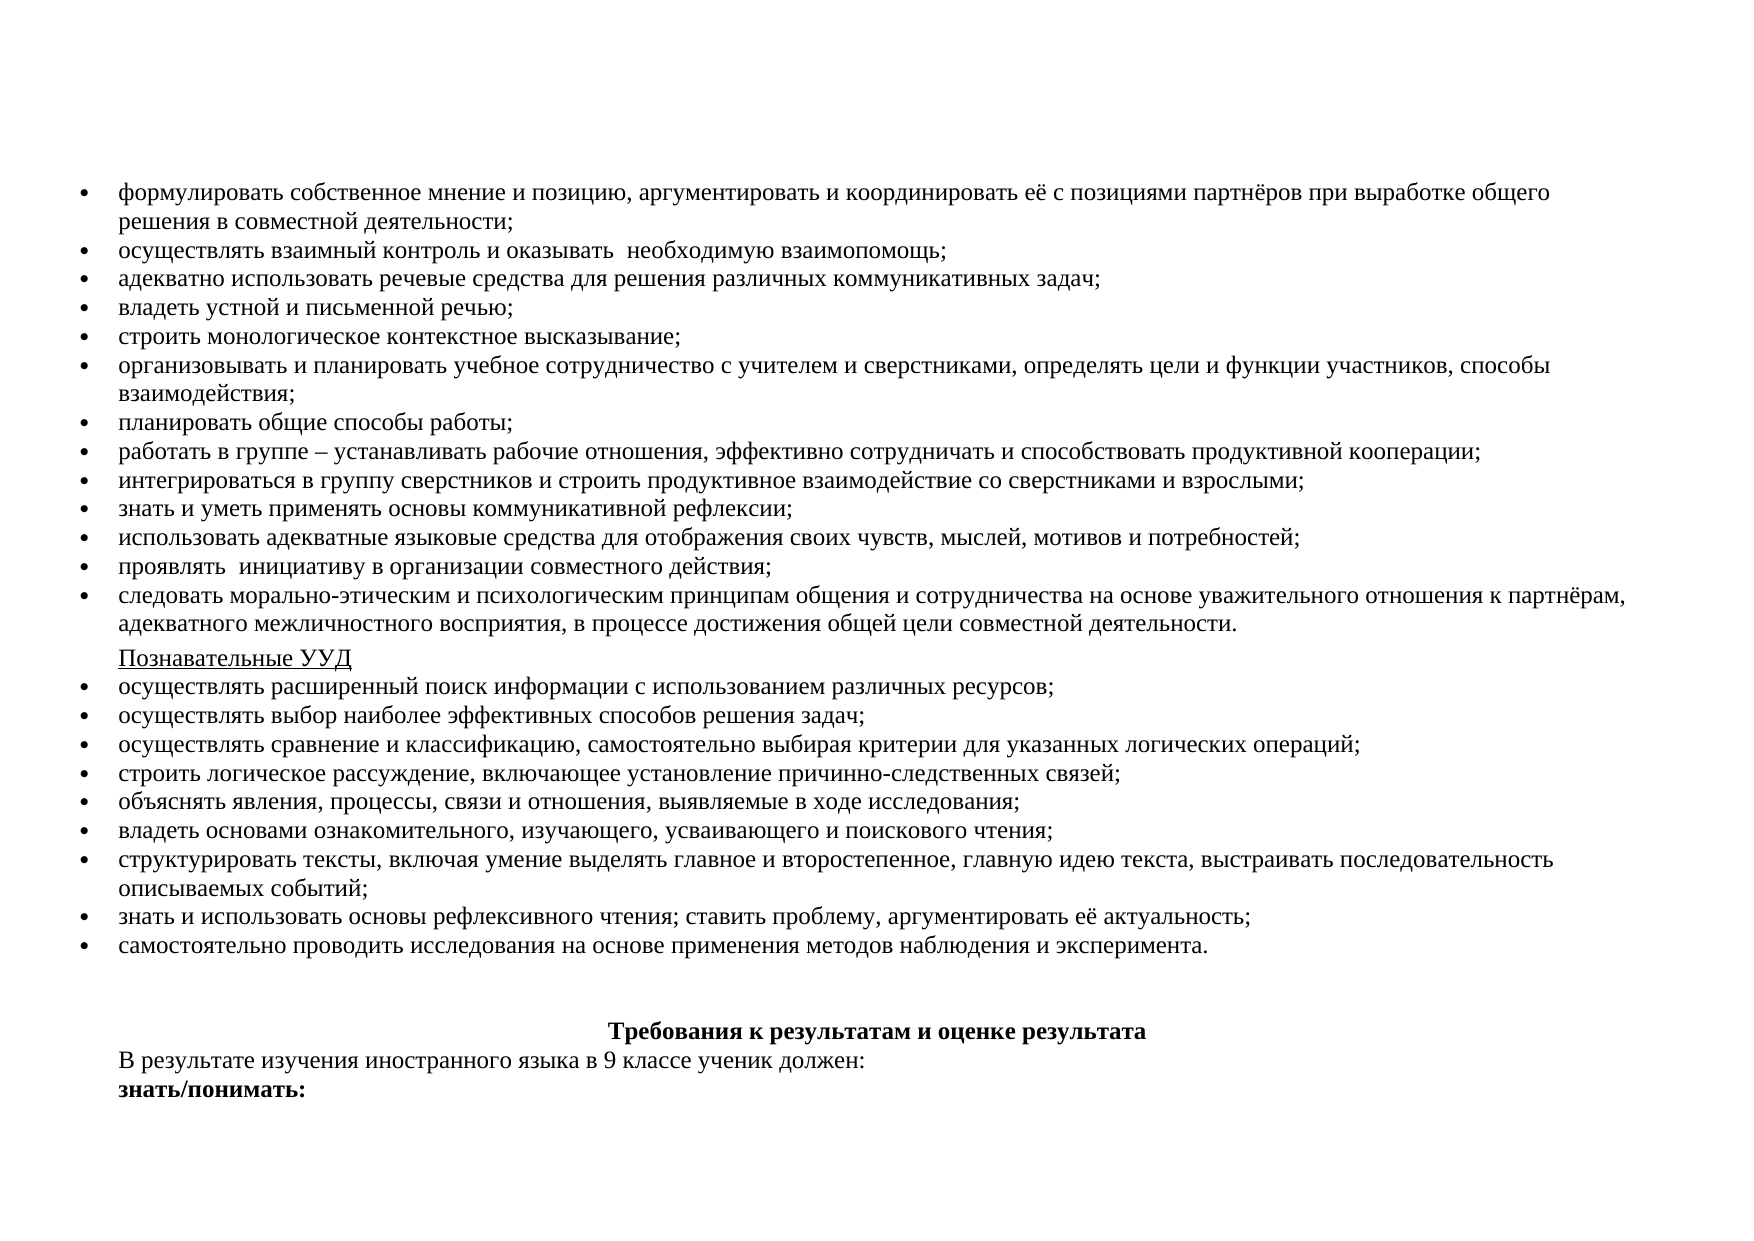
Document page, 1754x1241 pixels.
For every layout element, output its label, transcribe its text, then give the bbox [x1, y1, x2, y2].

text знать/понимать: [118, 1074, 1636, 1103]
list самостоятельно проводить исследования на основе применения методов наблюдения и эксперимента. [81, 930, 1636, 959]
list знать и использовать основы рефлексивного чтения; ставить проблему, аргументировать её актуальность; [81, 901, 1636, 930]
list планировать общие способы работы; [81, 407, 1636, 436]
list владеть основами ознакомительного, изучающего, усваивающего и поискового чтения; [81, 815, 1636, 844]
list объяснять явления, процессы, связи и отношения, выявляемые в ходе исследования; [81, 786, 1636, 815]
list организовывать и планировать учебное сотрудничество с учителем и сверстниками, определять цели и функции участников, способы взаимодействия; [81, 350, 1636, 407]
text В результате изучения иностранного языка в 9 классе ученик должен: [118, 1045, 1636, 1074]
list адекватно использовать речевые средства для решения различных коммуникативных задач; [81, 263, 1636, 292]
text Познавательные УУД [118, 637, 1636, 671]
list следовать морально-этическим и психологическим принципам общения и сотрудничества на основе уважительного отношения к партнёрам, адекватного межличностного восприятия, в процессе достижения общей цели совместной деятельности. [81, 580, 1636, 637]
list осуществлять расширенный поиск информации с использованием различных ресурсов; [81, 671, 1636, 700]
list строить монологическое контекстное высказывание; [81, 321, 1636, 350]
list работать в группе – устанавливать рабочие отношения, эффективно сотрудничать и способствовать продуктивной кооперации; [81, 436, 1636, 465]
list проявлять инициативу в организации совместного действия; [81, 551, 1636, 580]
text Требования к результатам и оценке результата [118, 1016, 1636, 1045]
list структурировать тексты, включая умение выделять главное и второстепенное, главную идею текста, выстраивать последовательность описываемых событий; [81, 844, 1636, 901]
list использовать адекватные языковые средства для отображения своих чувств, мыслей, мотивов и потребностей; [81, 522, 1636, 551]
list осуществлять выбор наиболее эффективных способов решения задач; [81, 700, 1636, 729]
list владеть устной и письменной речью; [81, 292, 1636, 321]
list интегрироваться в группу сверстников и строить продуктивное взаимодействие со сверстниками и взрослыми; [81, 465, 1636, 493]
list осуществлять взаимный контроль и оказывать необходимую взаимопомощь; [81, 235, 1636, 263]
list знать и уметь применять основы коммуникативной рефлексии; [81, 493, 1636, 522]
list осуществлять сравнение и классификацию, самостоятельно выбирая критерии для указанных логических операций; [81, 729, 1636, 758]
list формулировать собственное мнение и позицию, аргументировать и координировать её с позициями партнёров при выработке общего решения в совместной деятельности; [81, 177, 1636, 235]
list строить логическое рассуждение, включающее установление причинно-следственных связей; [81, 758, 1636, 786]
